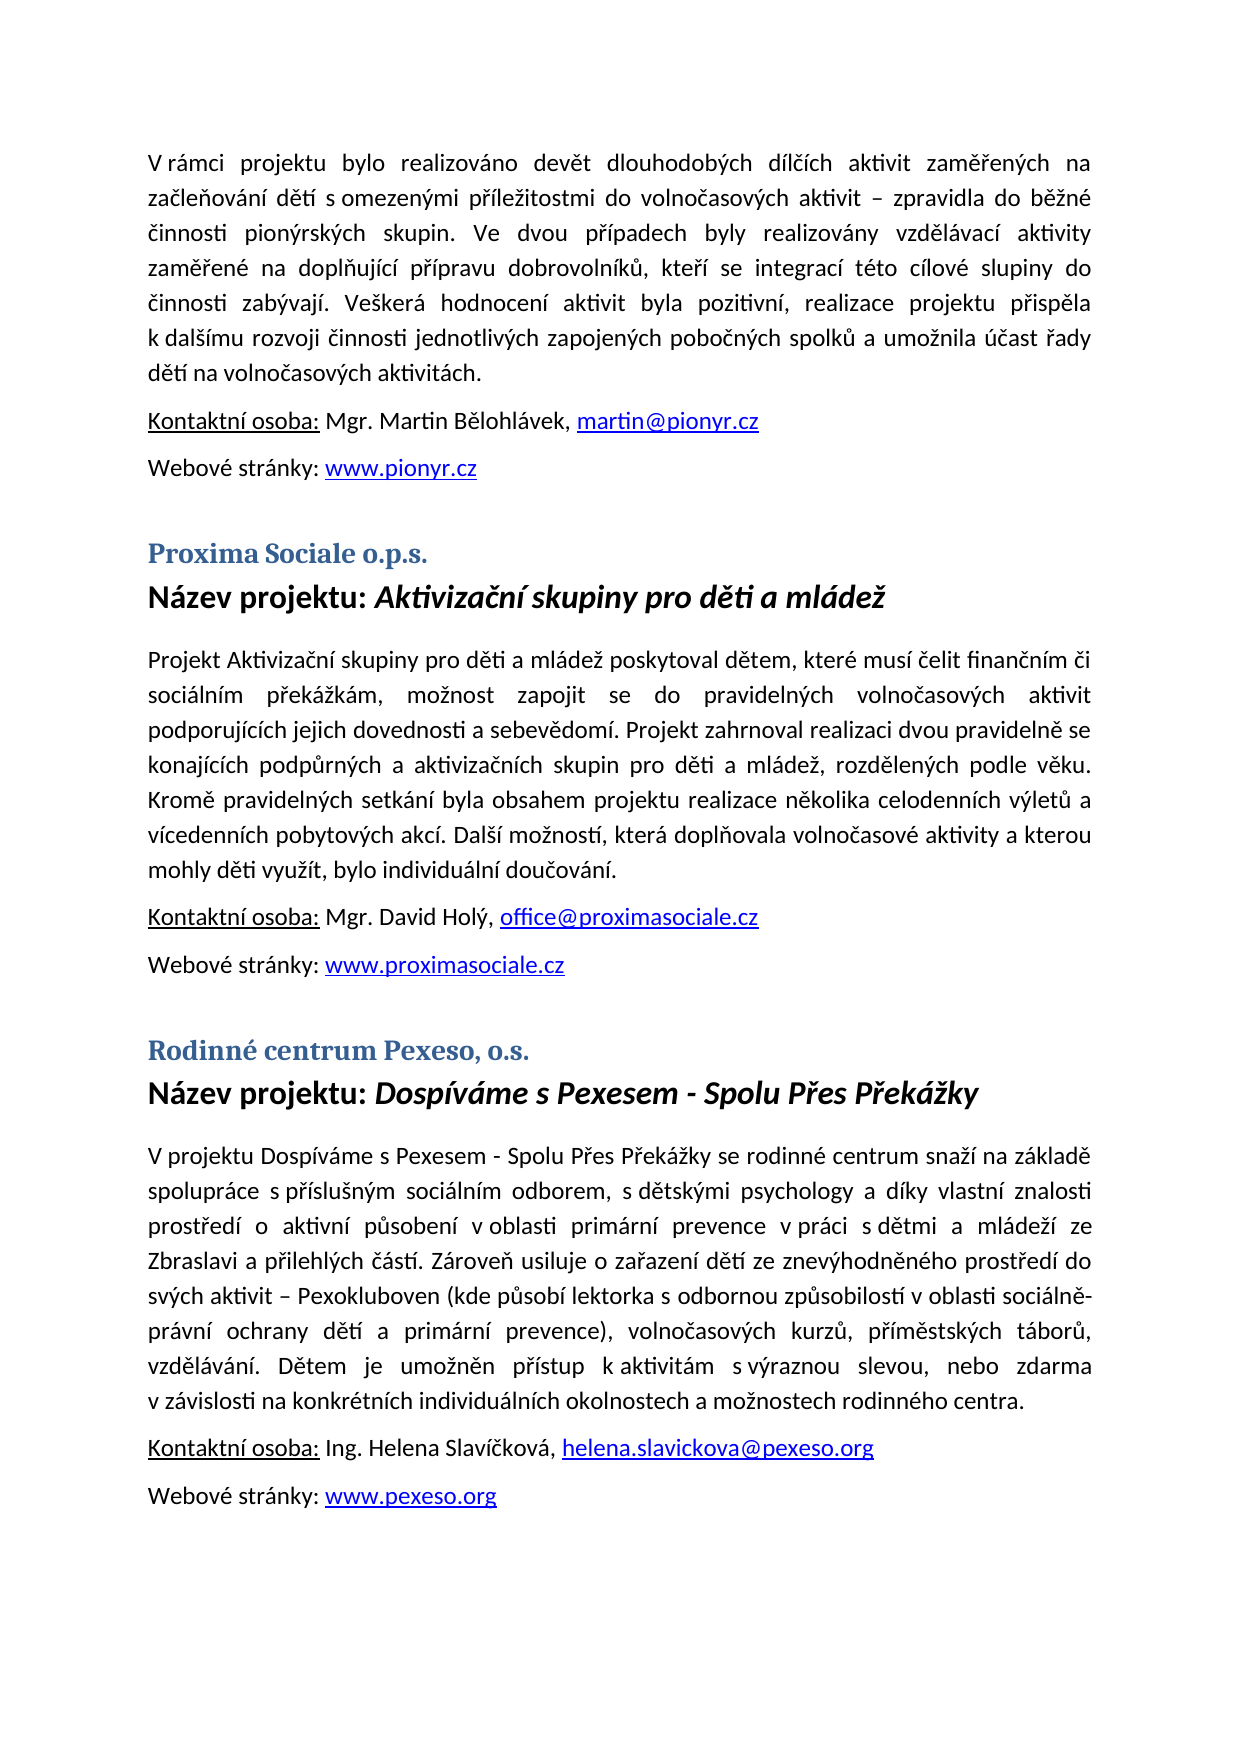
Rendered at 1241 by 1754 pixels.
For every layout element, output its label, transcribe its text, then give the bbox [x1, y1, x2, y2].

subtitle Proxima Sociale o.p.s. [148, 538, 1093, 571]
text Název projektu: Aktivizační skupiny pro děti a mládež [148, 576, 1093, 617]
subtitle Rodinné centrum Pexeso, o.s. [148, 1034, 1093, 1067]
text Webové stránky: www.proximasociale.cz [148, 949, 1093, 979]
text Projekt Aktivizační skupiny pro děti a mládež poskytoval dětem, které musí čelit finančním či sociálním překážkám, možnost zapojit se do pravidelných volnočasových aktivit podporujících jejich dovednosti a sebevědomí. Projekt zahrnoval realizaci dvou pravidelně se konajících podpůrných a aktivizačních skupin pro děti a mládež, rozdělených podle věku. Kromě pravidelných setkání byla obsahem projektu realizace několika celodenních výletů a vícedenních pobytových akcí. Další možností, která doplňovala volnočasové aktivity a kterou mohly děti využít, bylo individuální doučování. [148, 644, 1093, 884]
text Webové stránky: www.pionyr.cz [148, 453, 1093, 483]
text Webové stránky: www.pexeso.org [148, 1480, 1093, 1510]
text V rámci projektu bylo realizováno devět dlouhodobých dílčích aktivit zaměřených na začleňování dětí s omezenými příležitostmi do volnočasových aktivit – zpravidla do běžné činnosti pionýrských skupin. Ve dvou případech byly realizovány vzdělávací aktivity zaměřené na doplňující přípravu dobrovolníků, kteří se integrací této cílové slupiny do činnosti zabývají. Veškerá hodnocení aktivit byla pozitivní, realizace projektu přispěla k dalšímu rozvoji činnosti jednotlivých zapojených pobočných spolků a umožnila účast řady dětí na volnočasových aktivitách. [148, 148, 1093, 388]
text Kontaktní osoba: Mgr. David Holý, office@proximasociale.cz [148, 901, 1093, 932]
text Kontaktní osoba: Ing. Helena Slavíčková, helena.slavickova@pexeso.org [148, 1432, 1093, 1463]
text V projektu Dospíváme s Pexesem - Spolu Přes Překážky se rodinné centrum snaží na základě spolupráce s příslušným sociálním odborem, s dětskými psychology a díky vlastní znalosti prostředí o aktivní působení v oblasti primární prevence v práci s dětmi a mládeží ze Zbraslavi a přilehlých částí. Zároveň usiluje o zařazení dětí ze znevýhodněného prostředí do svých aktivit – Pexokluboven (kde působí lektorka s odbornou způsobilostí v oblasti sociálně-právní ochrany dětí a primární prevence), volnočasových kurzů, příměstských táborů, vzdělávání. Dětem je umožněn přístup k aktivitám s výraznou slevou, nebo zdarma v závislosti na konkrétních individuálních okolnostech a možnostech rodinného centra. [148, 1140, 1093, 1415]
text Název projektu: Dospíváme s Pexesem - Spolu Přes Překážky [148, 1072, 1093, 1113]
text Kontaktní osoba: Mgr. Martin Bělohlávek, martin@pionyr.cz [148, 405, 1093, 436]
